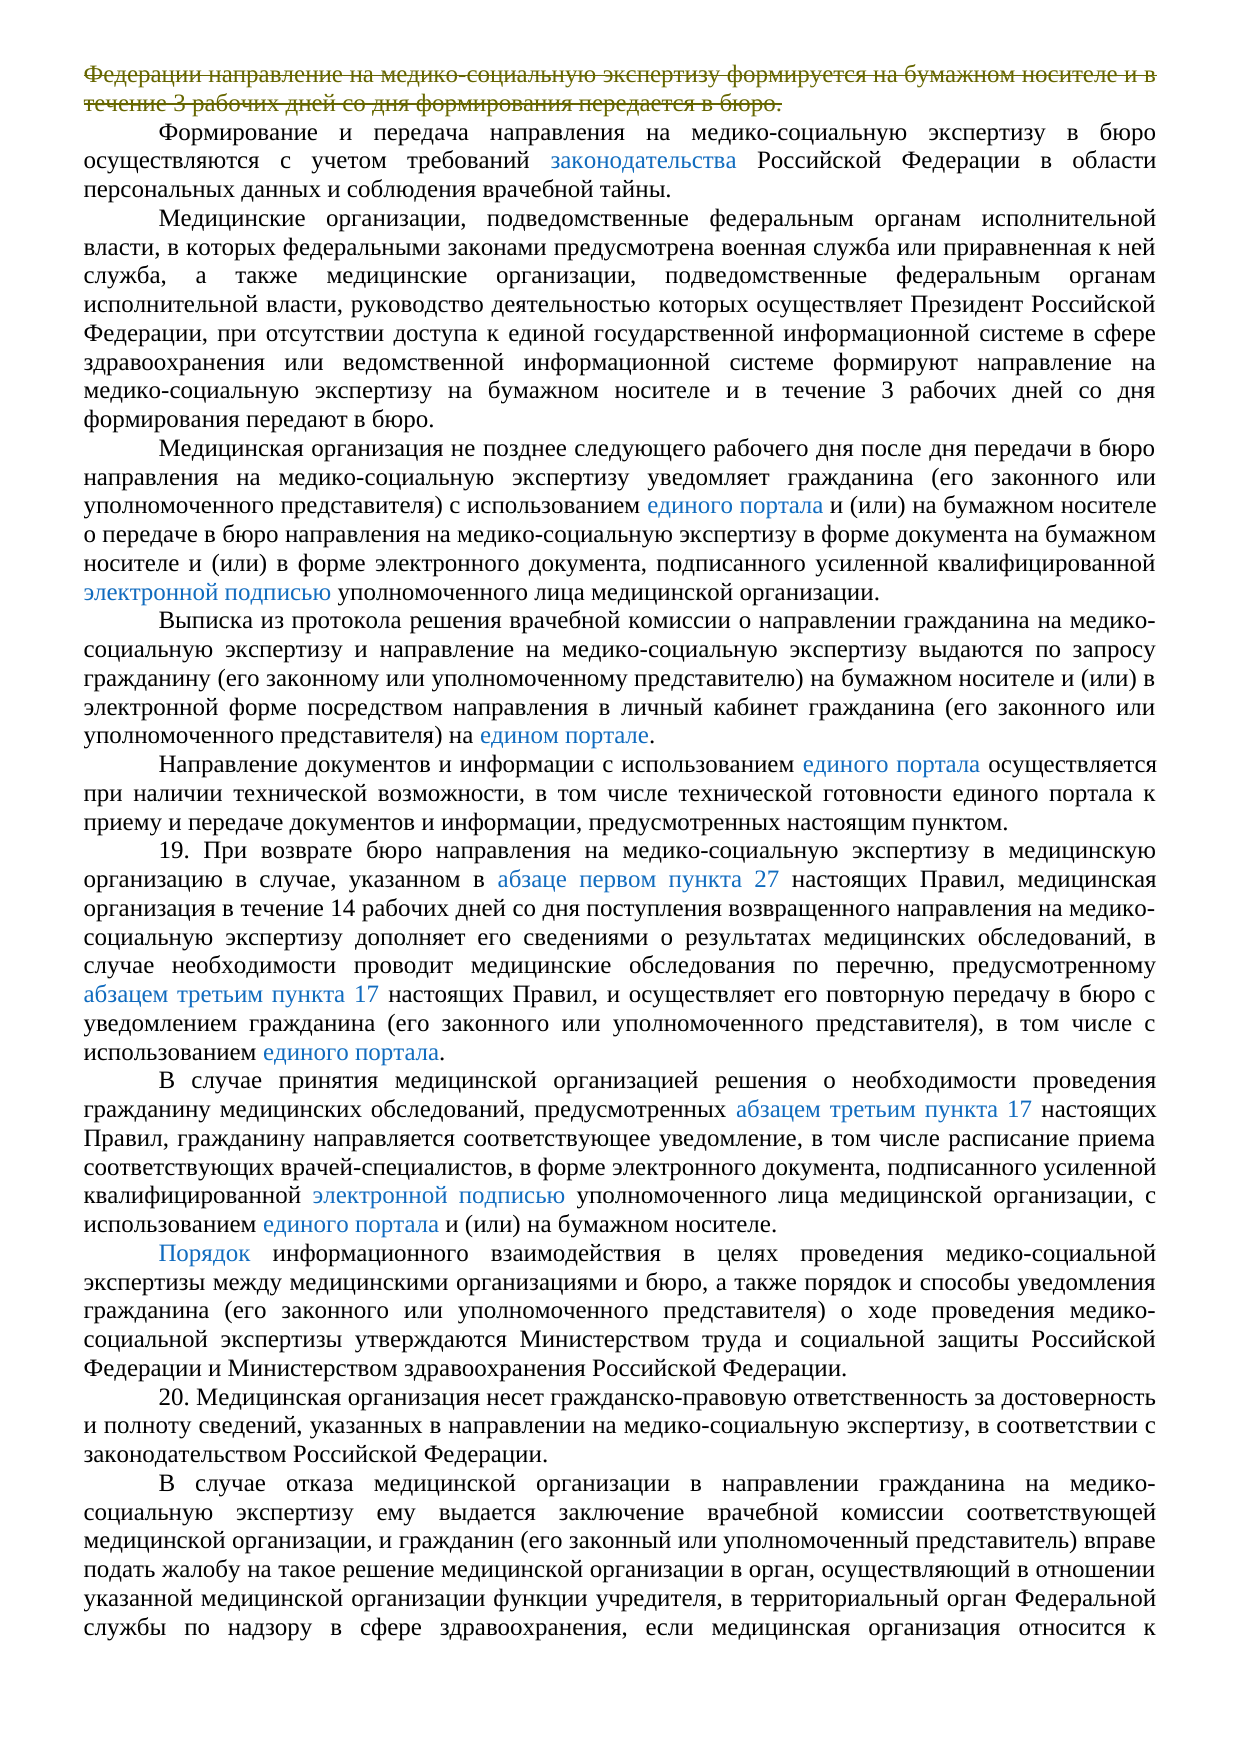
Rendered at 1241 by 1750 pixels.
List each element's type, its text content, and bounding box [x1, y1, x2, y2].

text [83, 76, 1157, 117]
text 20. Медицинская организация несет гражданско-правовую ответственность за достоверность и полноту сведений, указанных в направлении на медико-социальную экспертизу, в соответствии с законодательством Российской Федерации. [83, 1382, 1157, 1468]
text Порядок информационного взаимодействия в целях проведения медико-социальной экспертизы между медицинскими организациями и бюро, а также порядок и способы уведомления гражданина (его законного или уполномоченного представителя) о ходе проведения медико-социальной экспертизы утверждаются Министерством труда и социальной защиты Российской Федерации и Министерством здравоохранения Российской Федерации. [83, 1238, 1157, 1382]
text Направление документов и информации с использованием единого портала осуществляется при наличии технической возможности, в том числе технической готовности единого портала к приему и передаче документов и информации, предусмотренных настоящим пунктом. [83, 749, 1157, 835]
text Медицинские организации, подведомственные федеральным органам исполнительной власти, в которых федеральными законами предусмотрена военная служба или приравненная к ней служба, а также медицинские организации, подведомственные федеральным органам исполнительной власти, руководство деятельностью которых осуществляет Президент Российской Федерации, при отсутствии доступа к единой государственной информационной системе в сфере здравоохранения или ведомственной информационной системе формируют направление на медико-социальную экспертизу на бумажном носителе и в течение 3 рабочих дней со дня формирования передают в бюро. [83, 203, 1157, 433]
text Формирование и передача направления на медико-социальную экспертизу в бюро осуществляются с учетом требований законодательства Российской Федерации в области персональных данных и соблюдения врачебной тайны. [83, 117, 1157, 203]
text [83, 59, 1157, 75]
text В случае принятия медицинской организацией решения о необходимости проведения гражданину медицинских обследований, предусмотренных абзацем третьим пункта 17 настоящих Правил, гражданину направляется соответствующее уведомление, в том числе расписание приема соответствующих врачей-специалистов, в форме электронного документа, подписанного усиленной квалифицированной электронной подписью уполномоченного лица медицинской организации, с использованием единого портала и (или) на бумажном носителе. [83, 1065, 1157, 1238]
text Выписка из протокола решения врачебной комиссии о направлении гражданина на медико-социальную экспертизу и направление на медико-социальную экспертизу выдаются по запросу гражданину (его законному или уполномоченному представителю) на бумажном носителе и (или) в электронной форме посредством направления в личный кабинет гражданина (его законного или уполномоченного представителя) на едином портале. [83, 605, 1157, 749]
text Медицинская организация не позднее следующего рабочего дня после дня передачи в бюро направления на медико-социальную экспертизу уведомляет гражданина (его законного или уполномоченного представителя) с использованием единого портала и (или) на бумажном носителе о передаче в бюро направления на медико-социальную экспертизу в форме документа на бумажном носителе и (или) в форме электронного документа, подписанного усиленной квалифицированной электронной подписью уполномоченного лица медицинской организации. [83, 433, 1157, 605]
text 19. При возврате бюро направления на медико-социальную экспертизу в медицинскую организацию в случае, указанном в абзаце первом пункта 27 настоящих Правил, медицинская организация в течение 14 рабочих дней со дня поступления возвращенного направления на медико-социальную экспертизу дополняет его сведениями о результатах медицинских обследований, в случае необходимости проводит медицинские обследования по перечню, предусмотренному абзацем третьим пункта 17 настоящих Правил, и осуществляет его повторную передачу в бюро с уведомлением гражданина (его законного или уполномоченного представителя), в том числе с использованием единого портала. [83, 835, 1157, 1065]
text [83, 1468, 1157, 1640]
